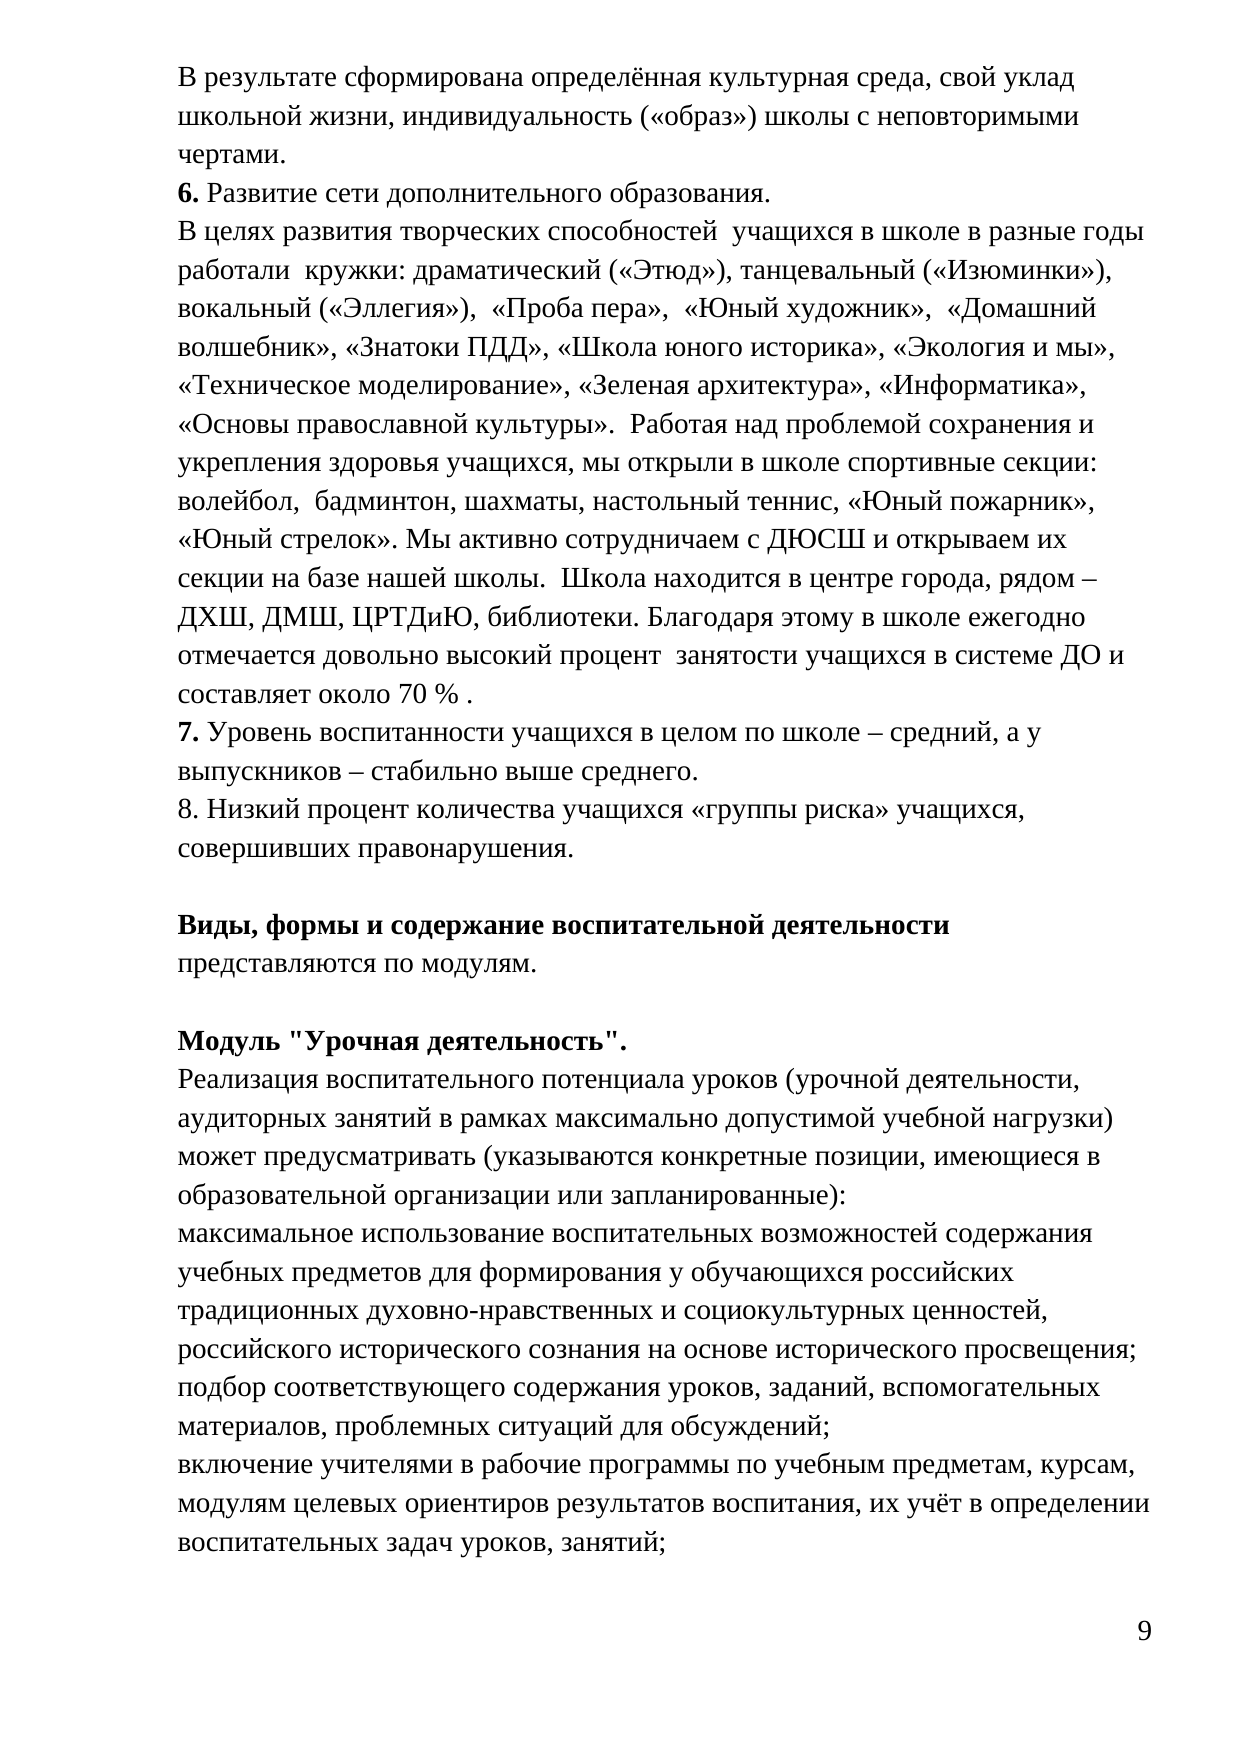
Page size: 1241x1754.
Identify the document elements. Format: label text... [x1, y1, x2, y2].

text включение учителями в рабочие программы по учебным предметам, курсам, модулям целевых ориентиров результатов воспитания, их учёт в определении воспитательных задач уроков, занятий; [177, 1447, 1152, 1557]
text Виды, формы и содержание воспитательной деятельности представляются по модулям. [177, 907, 1152, 979]
text 8. Низкий процент количества учащихся «группы риска» учащихся, совершивших правонарушения. [177, 791, 1152, 863]
text В результате сформирована определённая культурная среда, свой уклад школьной жизни, индивидуальность («образ») школы с неповторимыми чертами. [177, 59, 1152, 170]
text Модуль "Урочная деятельность". [177, 1023, 1152, 1056]
text 7. Уровень воспитанности учащихся в целом по школе – средний, а у выпускников – стабильно выше среднего. [177, 714, 1152, 786]
text В целях развития творческих способностей учащихся в школе в разные годы работали кружки: драматический («Этюд»), танцевальный («Изюминки»), вокальный («Эллегия»), «Проба пера», «Юный художник», «Домашний волшебник», «Знатоки ПДД», «Школа юного историка», «Экология и мы», «Техническое моделирование», «Зеленая архитектура», «Информатика», «Основы православной культуры». Работая над проблемой сохранения и укрепления здоровья учащихся, мы открыли в школе спортивные секции: волейбол, бадминтон, шахматы, настольный теннис, «Юный пожарник», «Юный стрелок». Мы активно сотрудничаем с ДЮСШ и открываем их секции на базе нашей школы. Школа находится в центре города, рядом – ДХШ, ДМШ, ЦРТДиЮ, библиотеки. Благодаря этому в школе ежегодно отмечается довольно высокий процент занятости учащихся в системе ДО и составляет около 70 % . [177, 213, 1152, 709]
text максимальное использование воспитательных возможностей содержания учебных предметов для формирования у обучающихся российских традиционных духовно-нравственных и социокультурных ценностей, российского исторического сознания на основе исторического просвещения; подбор соответствующего содержания уроков, заданий, вспомогательных материалов, проблемных ситуаций для обсуждений; [177, 1215, 1152, 1442]
text 6. Развитие сети дополнительного образования. [177, 175, 1152, 208]
text Реализация воспитательного потенциала уроков (урочной деятельности, аудиторных занятий в рамках максимально допустимой учебной нагрузки) может предусматривать (указываются конкретные позиции, имеющиеся в образовательной организации или запланированные): [177, 1061, 1152, 1210]
